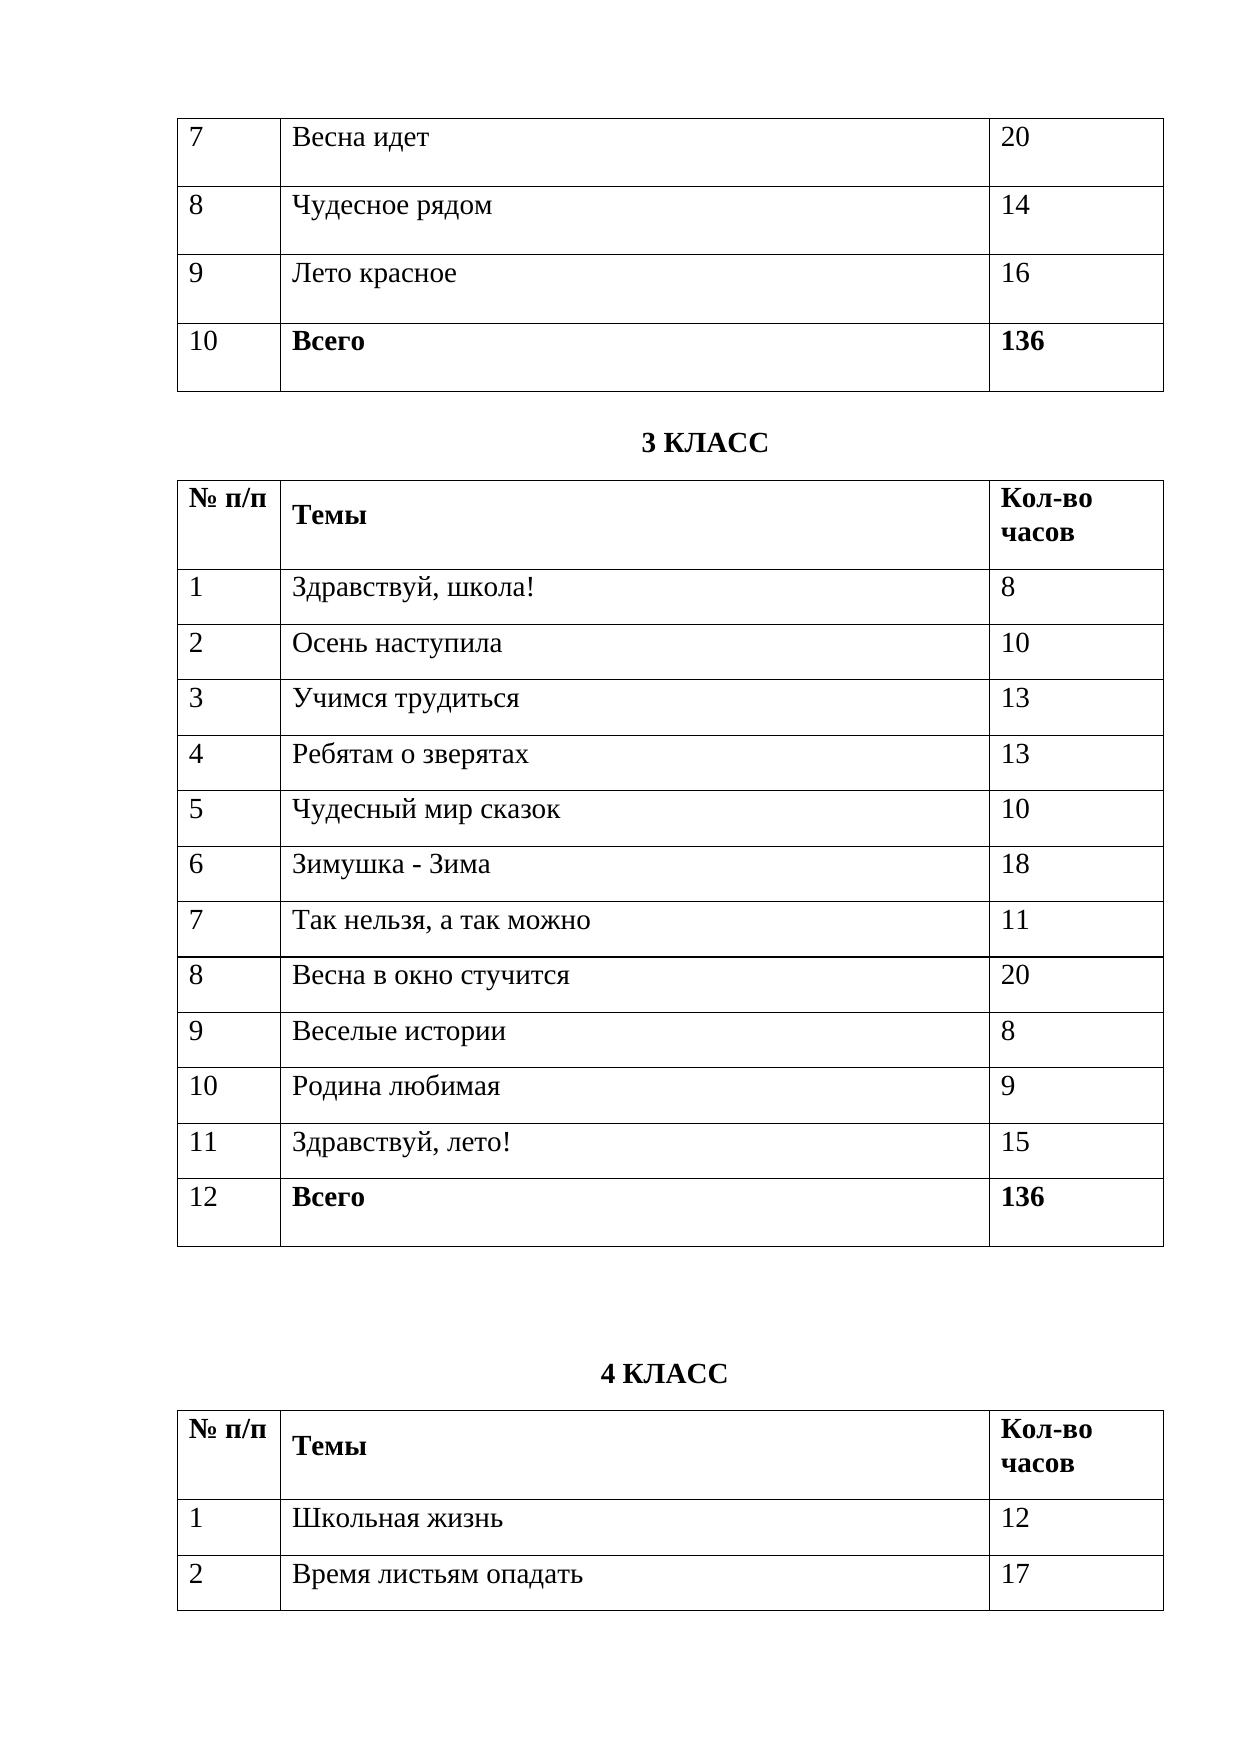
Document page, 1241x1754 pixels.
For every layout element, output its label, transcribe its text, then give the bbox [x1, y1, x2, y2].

table_cell 13 [990, 736, 1163, 790]
text 3 КЛАСС [259, 425, 1152, 459]
table_cell 13 [990, 680, 1163, 735]
table_cell 17 [990, 1556, 1163, 1610]
table_cell Учимся трудиться [281, 680, 989, 735]
table_cell 20 [990, 119, 1163, 186]
table_cell 10 [178, 1068, 280, 1123]
table_cell 9 [178, 255, 280, 322]
table_cell 8 [990, 570, 1163, 624]
table_cell 5 [178, 791, 280, 846]
table_cell Веселые истории [281, 1013, 989, 1067]
table_cell 8 [178, 958, 280, 1012]
table_header № п/п [178, 481, 280, 568]
table_cell 10 [178, 324, 280, 391]
table_cell 2 [178, 625, 280, 679]
table_cell Чудесный мир сказок [281, 791, 989, 846]
table_cell 3 [178, 680, 280, 735]
table_cell 8 [990, 1013, 1163, 1067]
table_cell 7 [178, 902, 280, 956]
table_cell 14 [990, 187, 1163, 254]
table_cell 10 [990, 791, 1163, 846]
table_cell 4 [178, 736, 280, 790]
table_cell 7 [178, 119, 280, 186]
table_cell 12 [990, 1500, 1163, 1555]
table_header Темы [281, 1411, 989, 1499]
table_cell 6 [178, 847, 280, 901]
table_header № п/п [178, 1411, 280, 1499]
table_cell 12 [178, 1179, 280, 1246]
table_cell 9 [990, 1068, 1163, 1123]
table_cell 136 [990, 1179, 1163, 1246]
table_cell Чудесное рядом [281, 187, 989, 254]
table_cell Ребятам о зверятах [281, 736, 989, 790]
table_cell Всего [281, 1179, 989, 1246]
table_header Темы [281, 481, 989, 568]
table_cell 16 [990, 255, 1163, 322]
table_cell Здравствуй, школа! [281, 570, 989, 624]
table_cell Родина любимая [281, 1068, 989, 1123]
table_cell Осень наступила [281, 625, 989, 679]
table_cell 136 [990, 324, 1163, 391]
table_header Кол-во часов [990, 1411, 1163, 1499]
table_cell 18 [990, 847, 1163, 901]
table_cell 15 [990, 1124, 1163, 1178]
table_header Кол-во часов [990, 481, 1163, 568]
table_cell 20 [990, 958, 1163, 1012]
text 4 КЛАСС [177, 1356, 1152, 1389]
table_cell Так нельзя, а так можно [281, 902, 989, 956]
table_cell Всего [281, 324, 989, 391]
table_cell 11 [990, 902, 1163, 956]
table_cell 2 [178, 1556, 280, 1610]
table_cell 10 [990, 625, 1163, 679]
table_cell 1 [178, 570, 280, 624]
table_cell 1 [178, 1500, 280, 1555]
table_cell Весна в окно стучится [281, 958, 989, 1012]
table_cell 8 [178, 187, 280, 254]
table_cell 9 [178, 1013, 280, 1067]
table_cell 11 [178, 1124, 280, 1178]
table_cell Весна идет [281, 119, 989, 186]
table_cell Лето красное [281, 255, 989, 322]
table_cell Время листьям опадать [281, 1556, 989, 1610]
table_cell Школьная жизнь [281, 1500, 989, 1555]
table_cell Зимушка - Зима [281, 847, 989, 901]
table_cell Здравствуй, лето! [281, 1124, 989, 1178]
